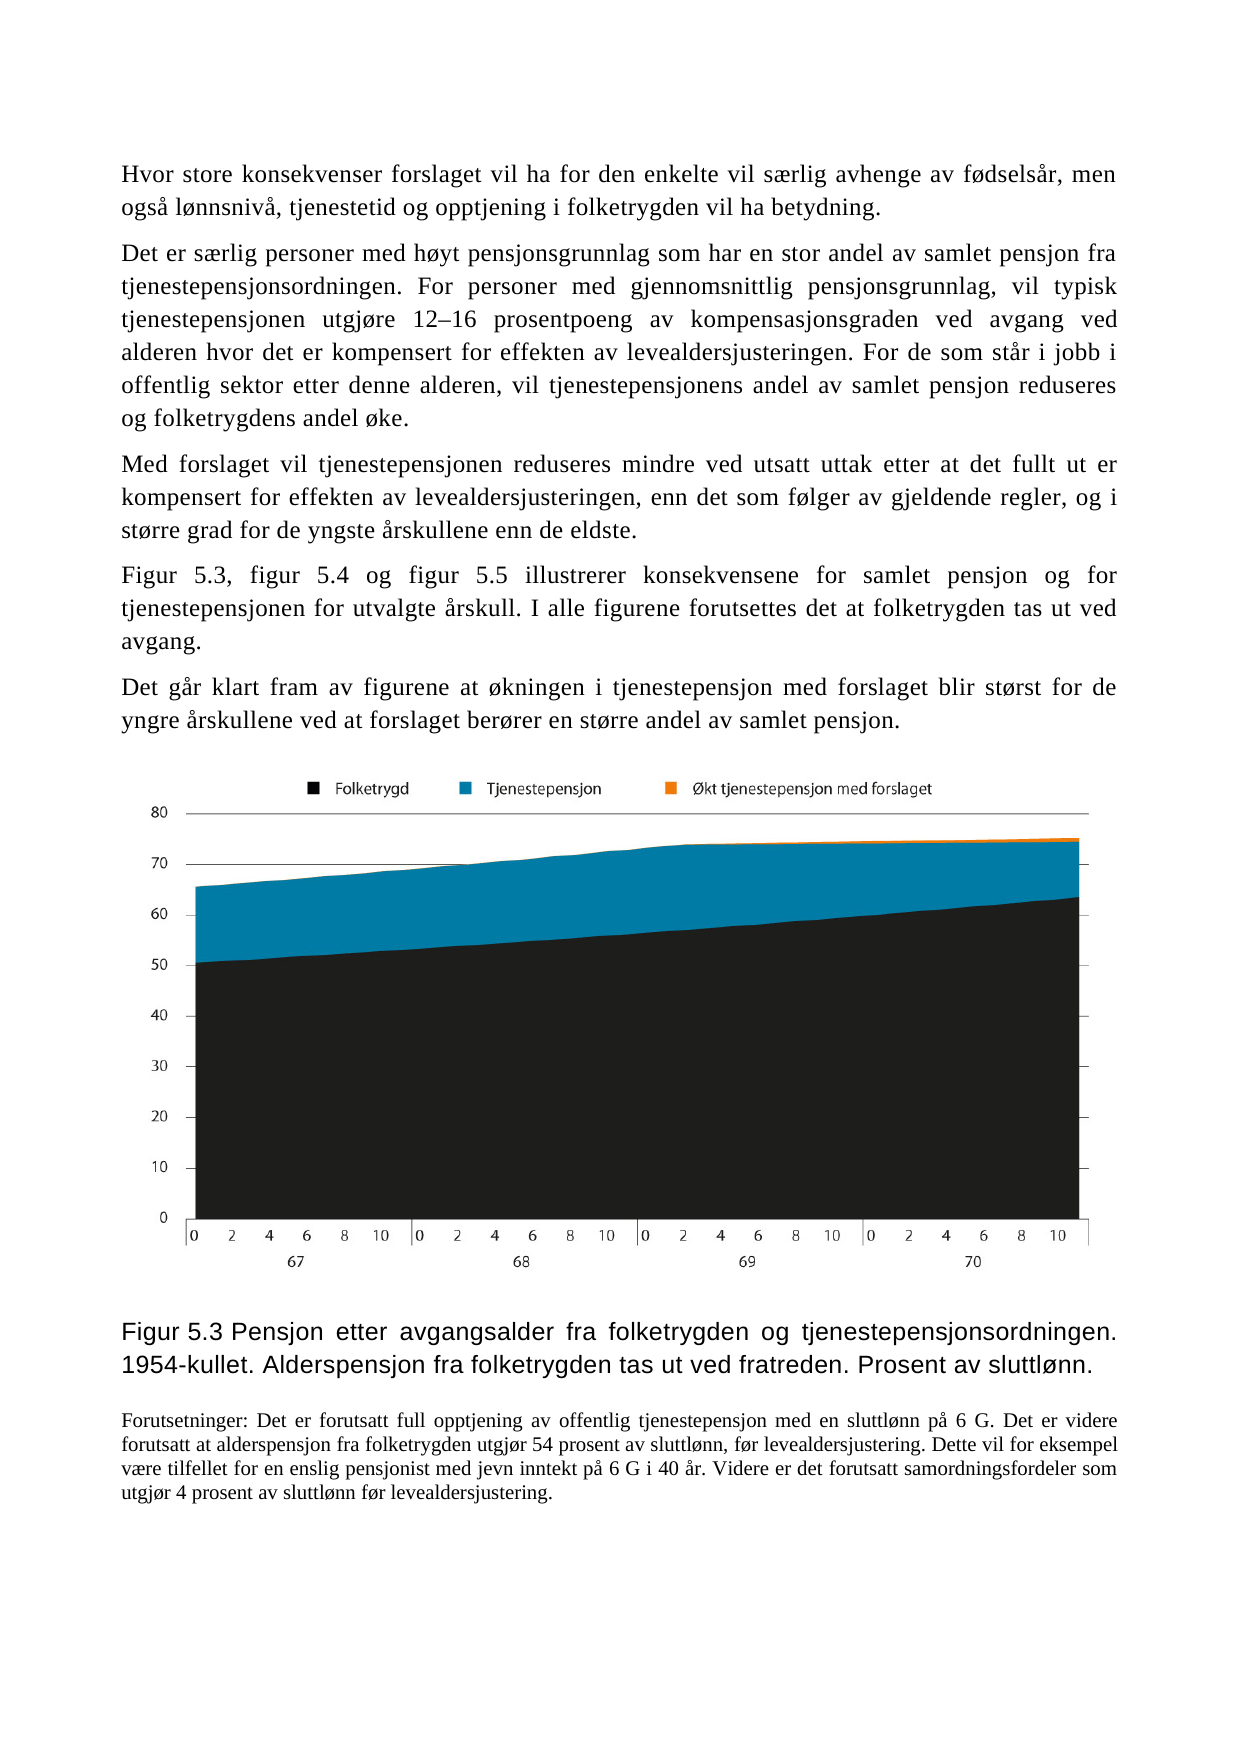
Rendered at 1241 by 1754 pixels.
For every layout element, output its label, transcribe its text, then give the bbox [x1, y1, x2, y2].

text Figur 5.3, figur 5.4 og figur 5.5 illustrerer konsekvensene for samlet pensjon og for tjenestepensjonen for utvalgte årskull. I alle figurene forutsettes det at folketrygden tas ut ved avgang. [121, 560, 1119, 655]
text Pensjon etter avgangsalder fra folketrygden og tjenestepensjonsordningen. 1954-kullet. Alderspensjon fra folketrygden tas ut ved fratreden. Prosent av sluttlønn. [121, 1317, 1119, 1379]
picture [121, 750, 1118, 1301]
text Det er særlig personer med høyt pensjonsgrunnlag som har en stor andel av samlet pensjon fra tjenestepensjonsordningen. For personer med gjennomsnittlig pensjonsgrunnlag, vil typisk tjenestepensjonen utgjøre 12–16 prosentpoeng av kompensasjonsgraden ved avgang ved alderen hvor det er kompensert for effekten av levealdersjusteringen. For de som står i jobb i offentlig sektor etter denne alderen, vil tjenestepensjonens andel av samlet pensjon reduseres og folketrygdens andel øke. [121, 238, 1119, 432]
text Forutsetninger: Det er forutsatt full opptjening av offentlig tjenestepensjon med en sluttlønn på 6 G. Det er videre forutsatt at alderspensjon fra folketrygden utgjør 54 prosent av sluttlønn, før levealdersjustering. Dette vil for eksempel være tilfellet for en enslig pensjonist med jevn inntekt på 6 G i 40 år. Videre er det forutsatt samordningsfordeler som utgjør 4 prosent av sluttlønn før levealdersjustering. [121, 1408, 1119, 1504]
text Det går klart fram av figurene at økningen i tjenestepensjon med forslaget blir størst for de yngre årskullene ved at forslaget berører en større andel av samlet pensjon. [121, 672, 1119, 733]
text Med forslaget vil tjenestepensjonen reduseres mindre ved utsatt uttak etter at det fullt ut er kompensert for effekten av levealdersjusteringen, enn det som følger av gjeldende regler, og i større grad for de yngste årskullene enn de eldste. [121, 449, 1119, 543]
text Hvor store konsekvenser forslaget vil ha for den enkelte vil særlig avhenge av fødselsår, men også lønnsnivå, tjenestetid og opptjening i folketrygden vil ha betydning. [121, 159, 1119, 221]
